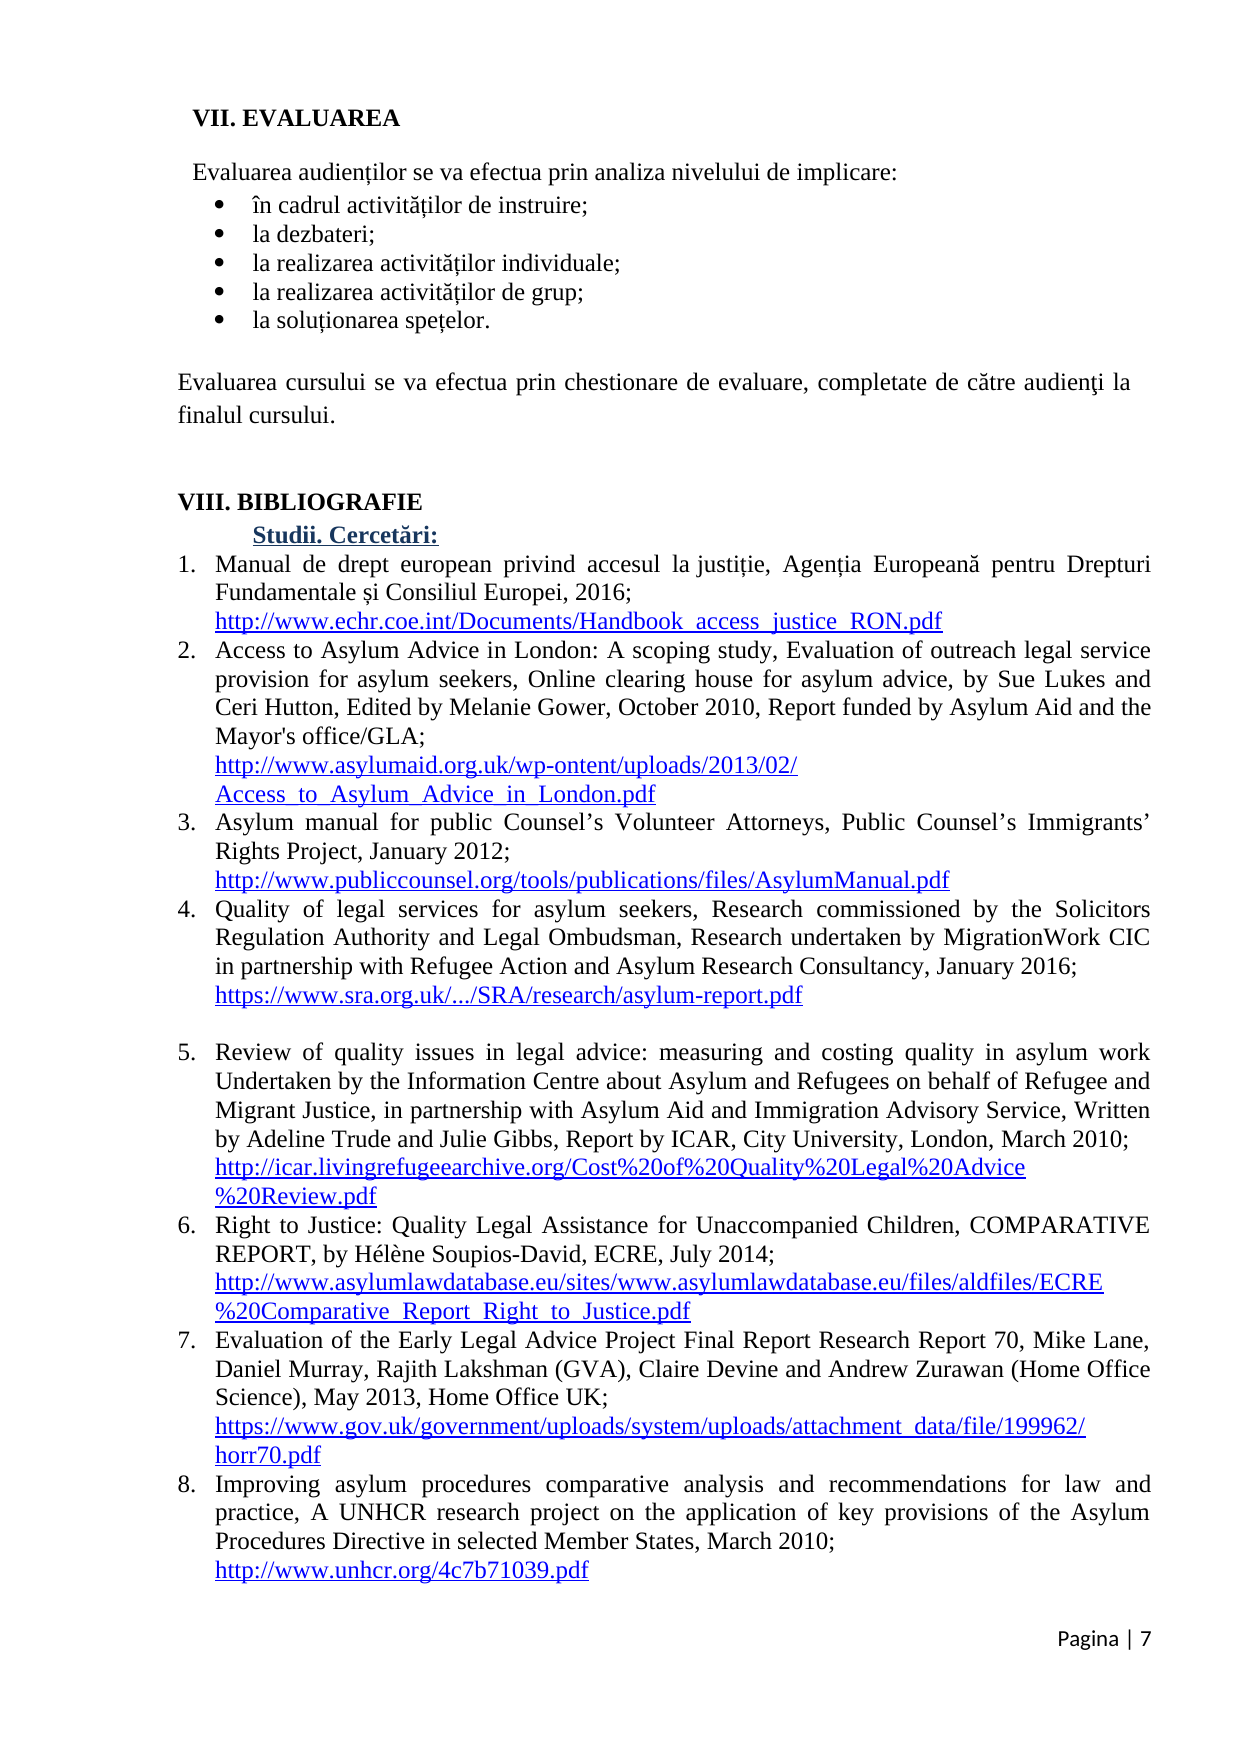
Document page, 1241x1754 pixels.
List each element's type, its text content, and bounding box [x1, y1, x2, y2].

text http://www.echr.coe.int/Documents/Handbook_access_justice_RON.pdf [177, 606, 1152, 635]
list Manual de drept european privind accesul la justiție, Agenția Europeană pentru Drepturi Fundamentale și Consiliul Europei, 2016; [177, 549, 1152, 606]
list în cadrul activităților de instruire; [215, 190, 1132, 219]
list Improving asylum procedures comparative analysis and recommendations for law and practice, A UNHCR research project on the application of key provisions of the Asylum Procedures Directive in selected Member States, March 2010; [177, 1469, 1152, 1555]
text http://www.asylumlawdatabase.eu/sites/www.asylumlawdatabase.eu/files/aldfiles/ECRE%20Comparative_Report_Right_to_Justice.pdf [215, 1267, 1152, 1325]
text http://www.unhcr.org/4c7b71039.pdf [177, 1555, 1152, 1584]
list Quality of legal services for asylum seekers, Research commissioned by the Solicitors Regulation Authority and Legal Ombudsman, Research undertaken by MigrationWork CIC in partnership with Refugee Action and Asylum Research Consultancy, January 2016; [177, 894, 1152, 980]
list la realizarea activităților individuale; [215, 248, 1132, 277]
list la realizarea activităților de grup; [215, 277, 1132, 305]
list Access to Asylum Advice in London: A scoping study, Evaluation of outreach legal service provision for asylum seekers, Online clearing house for asylum advice, by Sue Lukes and Ceri Hutton, Edited by Melanie Gower, October 2010, Report funded by Asylum Aid and the Mayor's office/GLA; [177, 635, 1152, 750]
text VII. EVALUAREA [192, 103, 1132, 132]
text Evaluarea audienților se va efectua prin analiza nivelului de implicare: [192, 157, 1132, 186]
list Evaluation of the Early Legal Advice Project Final Report Research Report 70, Mike Lane, Daniel Murray, Rajith Lakshman (GVA), Claire Devine and Andrew Zurawan (Home Office Science), May 2013, Home Office UK; [177, 1325, 1152, 1411]
list la dezbateri; [215, 219, 1132, 248]
list la soluționarea spețelor. [215, 305, 1132, 334]
text http://icar.livingrefugeearchive.org/Cost%20of%20Quality%20Legal%20Advice%20Review.pdf [215, 1152, 1152, 1210]
text VIII. BIBLIOGRAFIE [177, 487, 1152, 516]
text Evaluarea cursului se va efectua prin chestionare de evaluare, completate de către audienţi la finalul cursului. [177, 367, 1132, 429]
list Right to Justice: Quality Legal Assistance for Unaccompanied Children, COMPARATIVE REPORT, by Hélène Soupios-David, ECRE, July 2014; [177, 1210, 1152, 1267]
list Review of quality issues in legal advice: measuring and costing quality in asylum work Undertaken by the Information Centre about Asylum and Refugees on behalf of Refugee and Migrant Justice, in partnership with Asylum Aid and Immigration Advisory Service, Written by Adeline Trude and Julie Gibbs, Report by ICAR, City University, London, March 2010; [177, 1037, 1152, 1152]
text https://www.gov.uk/government/uploads/system/uploads/attachment_data/file/199962/horr70.pdf [215, 1411, 1152, 1469]
text https://www.sra.org.uk/.../SRA/research/asylum-report.pdf [177, 980, 1152, 1009]
text http://www.publiccounsel.org/tools/publications/files/AsylumManual.pdf [177, 865, 1152, 894]
list Asylum manual for public Counsel’s Volunteer Attorneys, Public Counsel’s Immigrants’ Rights Project, January 2012; [177, 807, 1152, 865]
text http://www.asylumaid.org.uk/wp-ontent/uploads/2013/02/Access_to_Asylum_Advice_in_London.pdf [215, 750, 1152, 807]
text Studii. Cercetări: [252, 520, 1152, 549]
